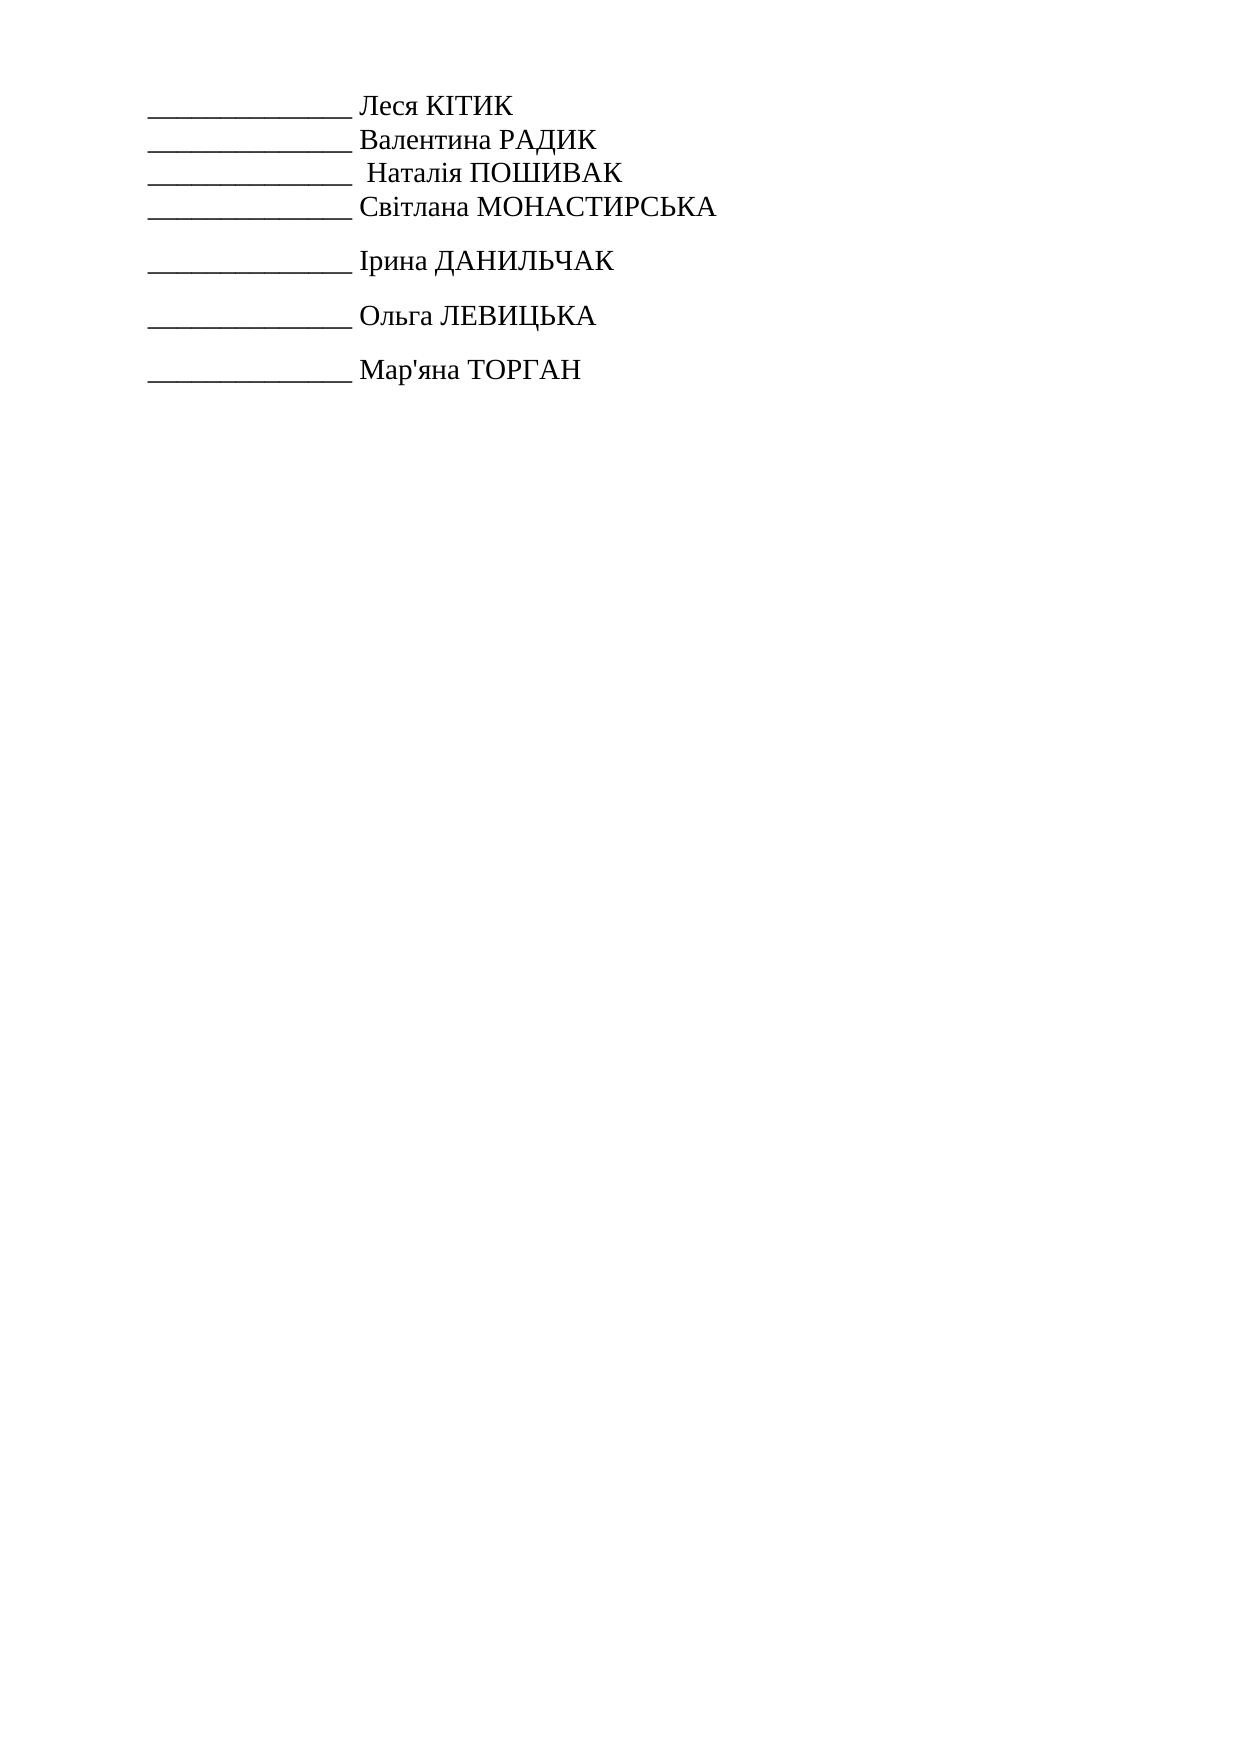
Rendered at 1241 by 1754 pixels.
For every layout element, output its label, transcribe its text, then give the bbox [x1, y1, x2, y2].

text ______________ Ірина ДАНИЛЬЧАК [148, 243, 1152, 277]
text ______________ Світлана МОНАСТИРСЬКА [148, 189, 1152, 223]
text ______________ Ольга ЛЕВИЦЬКА [148, 298, 1152, 331]
text ______________ Валентина РАДИК [148, 122, 1181, 156]
text ______________ Леся КІТИК [148, 88, 1181, 122]
text ______________ Мар'яна ТОРГАН [148, 352, 1181, 386]
text ______________ Наталія ПОШИВАК [148, 156, 1181, 189]
